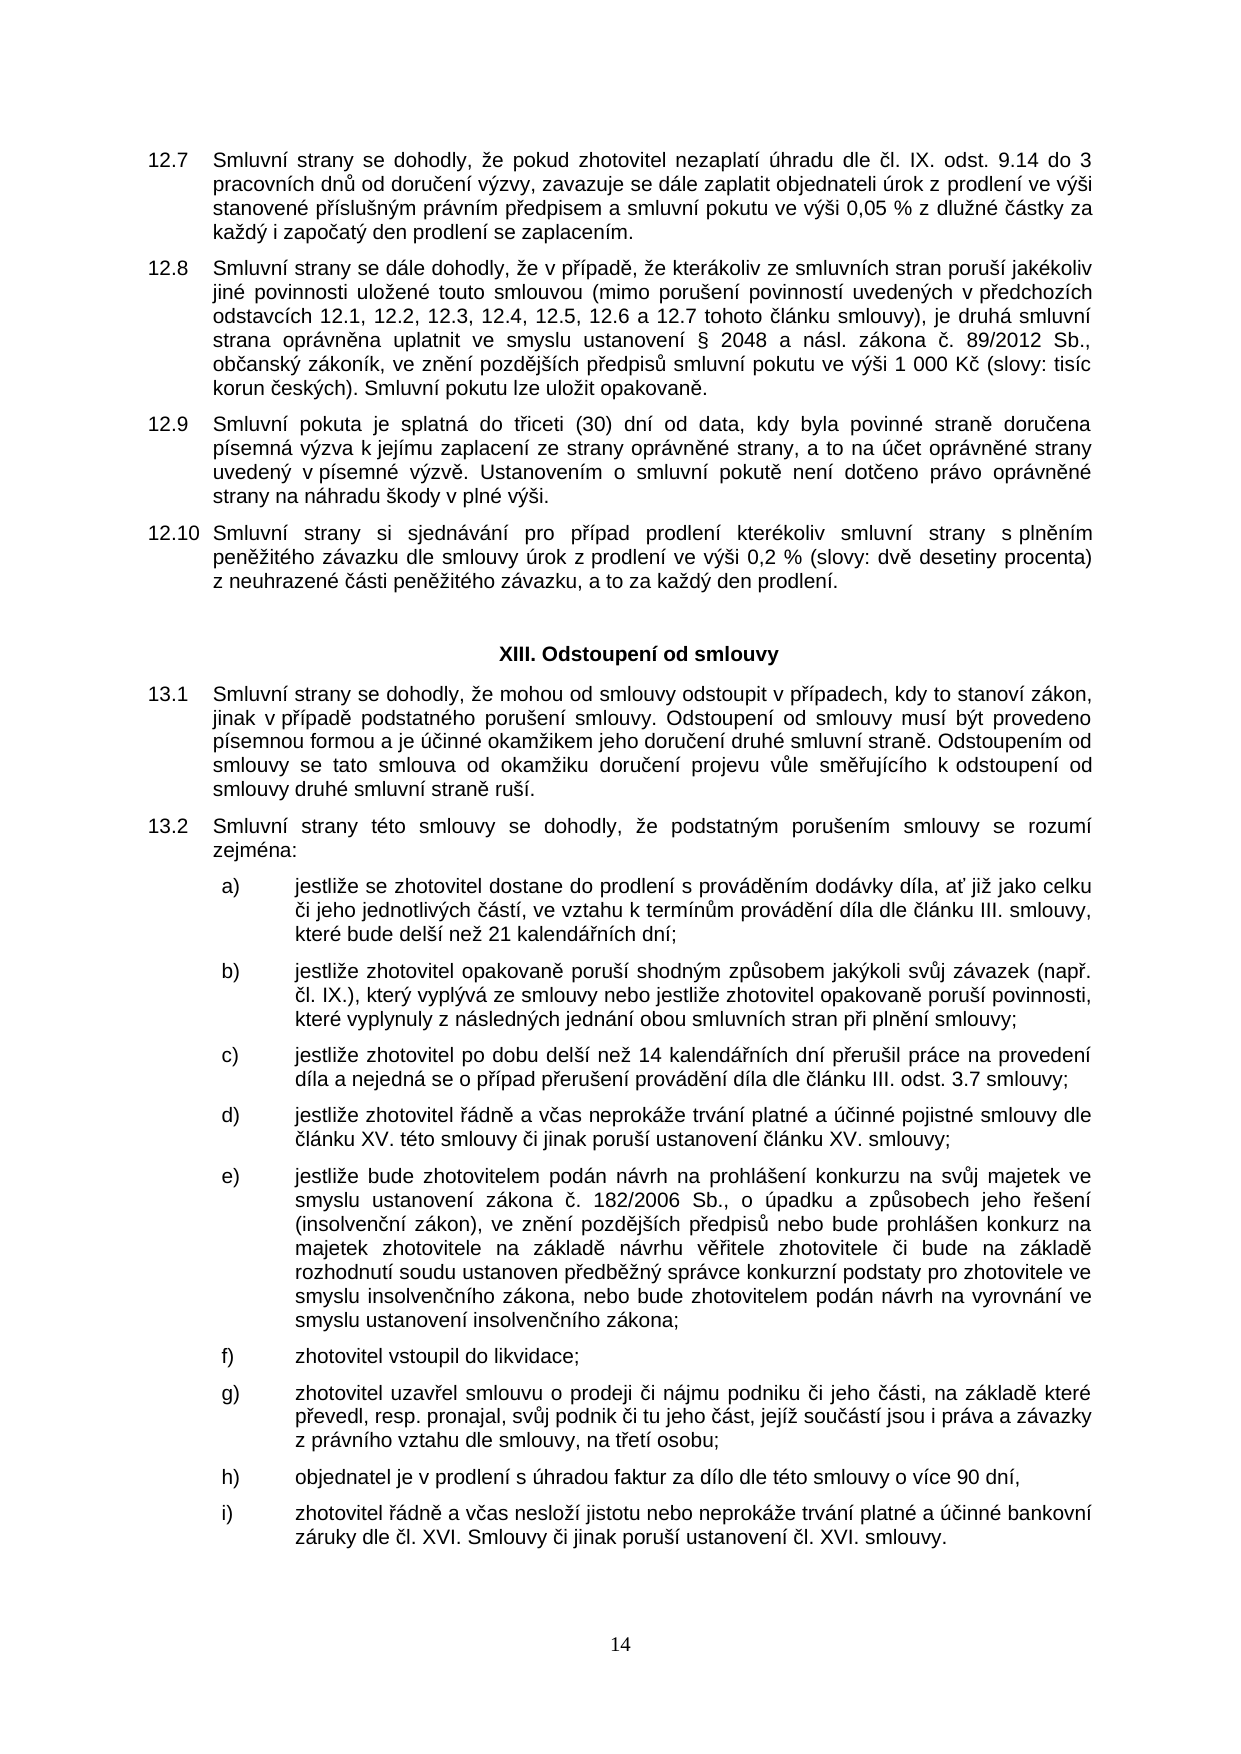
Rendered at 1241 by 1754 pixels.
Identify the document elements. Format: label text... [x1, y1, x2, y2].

list zhotovitel vstoupil do likvidace; [221, 1344, 1093, 1368]
list zhotovitel uzavřel smlouvu o prodeji či nájmu podniku či jeho části, na základě které převedl, resp. pronajal, svůj podnik či tu jeho část, jejíž součástí jsou i práva a závazky z právního vztahu dle smlouvy, na třetí osobu; [221, 1380, 1093, 1452]
list jestliže se zhotovitel dostane do prodlení s prováděním dodávky díla, ať již jako celku či jeho jednotlivých částí, ve vztahu k termínům provádění díla dle článku III. smlouvy, které bude delší než 21 kalendářních dní; [221, 874, 1093, 946]
list jestliže zhotovitel opakovaně poruší shodným způsobem jakýkoli svůj závazek (např. čl. IX.), který vyplývá ze smlouvy nebo jestliže zhotovitel opakovaně poruší povinnosti, které vyplynuly z následných jednání obou smluvních stran při plnění smlouvy; [221, 958, 1093, 1030]
list Smluvní strany se dohodly, že pokud zhotovitel nezaplatí úhradu dle čl. IX. odst. 9.14 do 3 pracovních dnů od doručení výzvy, zavazuje se dále zaplatit objednateli úrok z prodlení ve výši stanovené příslušným právním předpisem a smluvní pokutu ve výši 0,05 % z dlužné částky za každý i započatý den prodlení se zaplacením. [148, 148, 1093, 243]
list zhotovitel řádně a včas nesloží jistotu nebo neprokáže trvání platné a účinné bankovní záruky dle čl. XVI. Smlouvy či jinak poruší ustanovení čl. XVI. smlouvy. [221, 1501, 1093, 1549]
list jestliže zhotovitel po dobu delší než 14 kalendářních dní přerušil práce na provedení díla a nejedná se o případ přerušení provádění díla dle článku III. odst. 3.7 smlouvy; [221, 1043, 1093, 1091]
list Smluvní pokuta je splatná do třiceti (30) dní od data, kdy byla povinné straně doručena písemná výzva k jejímu zaplacení ze strany oprávněné strany, a to na účet oprávněné strany uvedený v písemné výzvě. Ustanovením o smluvní pokutě není dotčeno právo oprávněné strany na náhradu škody v plné výši. [148, 412, 1093, 508]
list jestliže zhotovitel řádně a včas neprokáže trvání platné a účinné pojistné smlouvy dle článku XV. této smlouvy či jinak poruší ustanovení článku XV. smlouvy; [221, 1103, 1093, 1151]
list Odstoupení od smlouvy [185, 641, 1093, 665]
list Smluvní strany si sjednávání pro případ prodlení kterékoliv smluvní strany s plněním peněžitého závazku dle smlouvy úrok z prodlení ve výši 0,2 % (slovy: dvě desetiny procenta) z neuhrazené části peněžitého závazku, a to za každý den prodlení. [148, 521, 1093, 592]
list jestliže bude zhotovitelem podán návrh na prohlášení konkurzu na svůj majetek ve smyslu ustanovení zákona č. 182/2006 Sb., o úpadku a způsobech jeho řešení (insolvenční zákon), ve znění pozdějších předpisů nebo bude prohlášen konkurz na majetek zhotovitele na základě návrhu věřitele zhotovitele či bude na základě rozhodnutí soudu ustanoven předběžný správce konkurzní podstaty pro zhotovitele ve smyslu insolvenčního zákona, nebo bude zhotovitelem podán návrh na vyrovnání ve smyslu ustanovení insolvenčního zákona; [221, 1164, 1093, 1331]
list Smluvní strany se dohodly, že mohou od smlouvy odstoupit v případech, kdy to stanoví zákon, jinak v případě podstatného porušení smlouvy. Odstoupení od smlouvy musí být provedeno písemnou formou a je účinné okamžikem jeho doručení druhé smluvní straně. Odstoupením od smlouvy se tato smlouva od okamžiku doručení projevu vůle směřujícího k odstoupení od smlouvy druhé smluvní straně ruší. [148, 681, 1093, 801]
list objednatel je v prodlení s úhradou faktur za dílo dle této smlouvy o více 90 dní, [221, 1465, 1093, 1489]
list Smluvní strany se dále dohodly, že v případě, že kterákoliv ze smluvních stran poruší jakékoliv jiné povinnosti uložené touto smlouvou (mimo porušení povinností uvedených v předchozích odstavcích 12.1, 12.2, 12.3, 12.4, 12.5, 12.6 a 12.7 tohoto článku smlouvy), je druhá smluvní strana oprávněna uplatnit ve smyslu ustanovení § 2048 a násl. zákona č. 89/2012 Sb., občanský zákoník, ve znění pozdějších předpisů smluvní pokutu ve výši 1 000 Kč (slovy: tisíc korun českých). Smluvní pokutu lze uložit opakovaně. [148, 256, 1093, 400]
list Smluvní strany této smlouvy se dohodly, že podstatným porušením smlouvy se rozumí zejména: [148, 814, 1093, 862]
